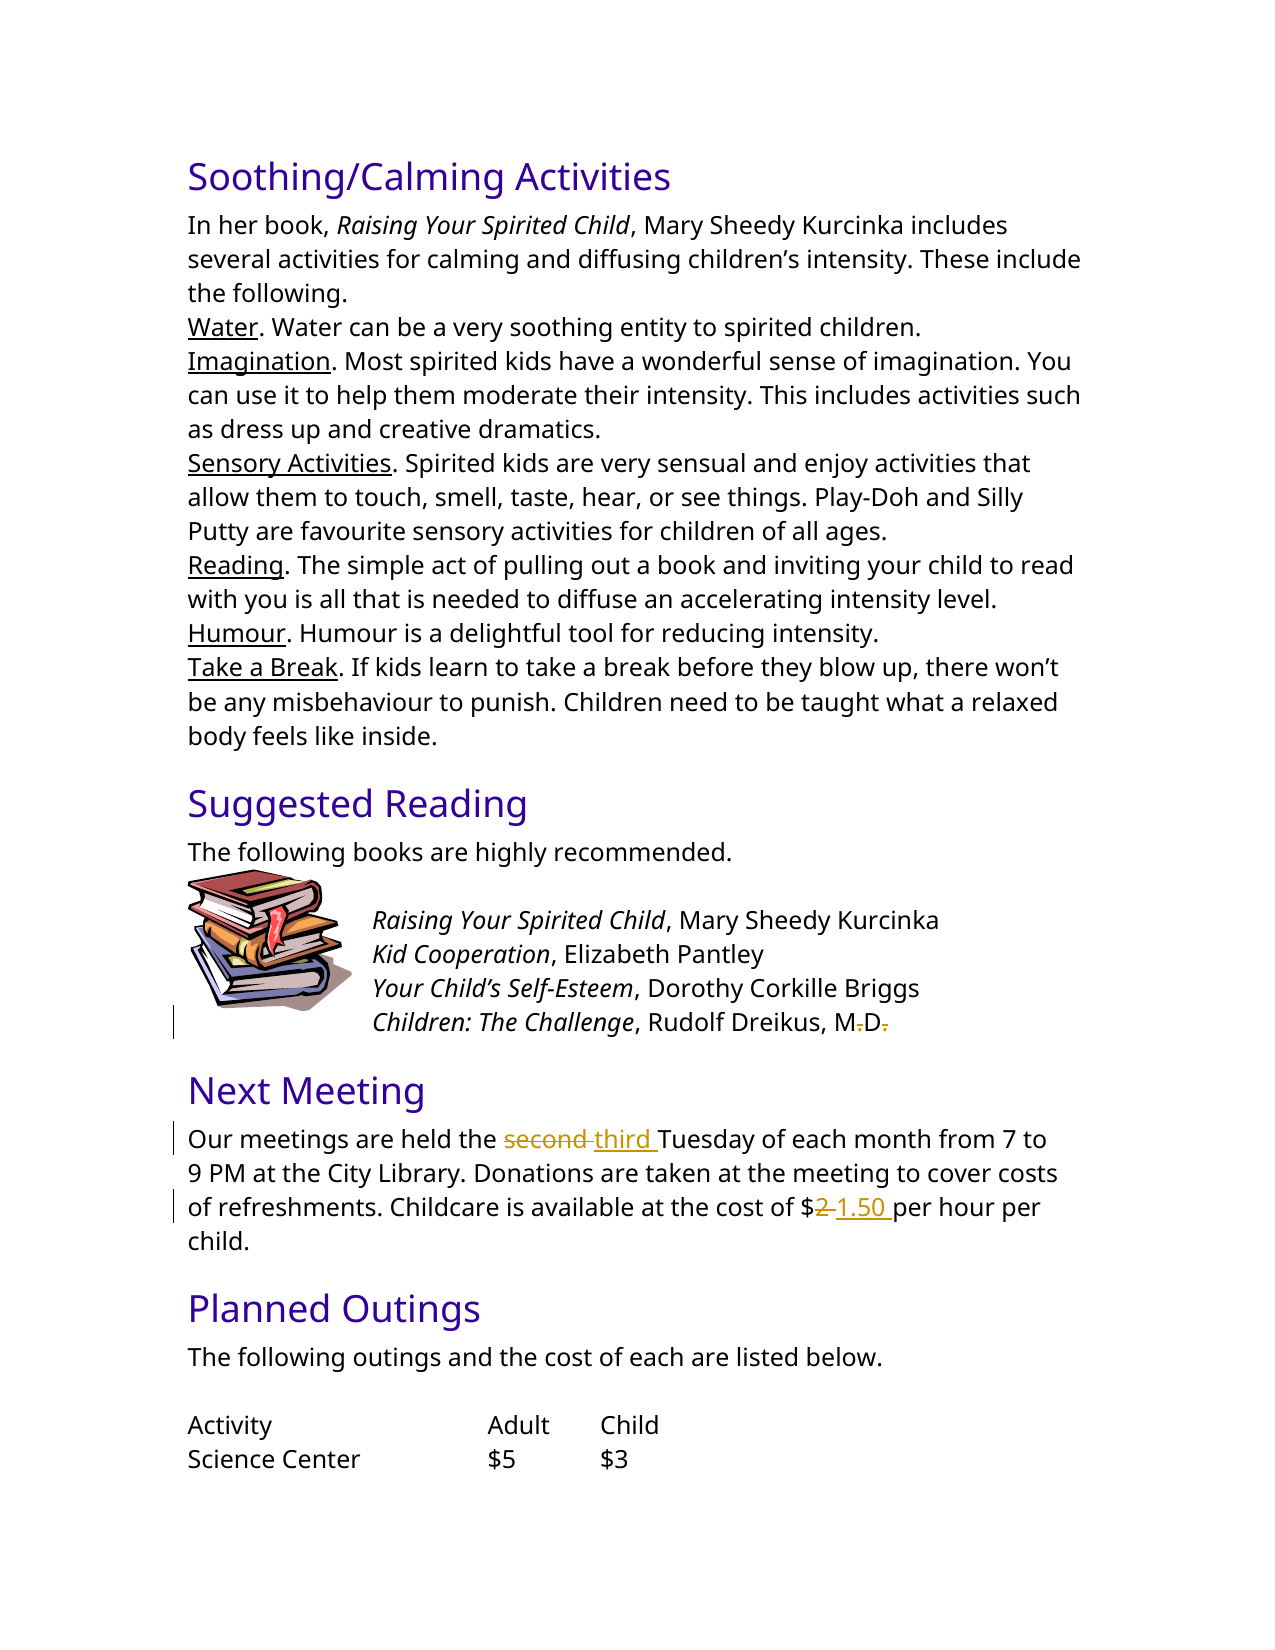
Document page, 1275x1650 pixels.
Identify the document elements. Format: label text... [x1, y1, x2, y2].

text Science Center $5 $3 [187, 1442, 1087, 1476]
text In her book, Raising Your Spirited Child, Mary Sheedy Kurcinka includes several activities for calming and diffusing children’s intensity. These include the following. [187, 207, 1087, 309]
subtitle Next Meeting [187, 1064, 1087, 1115]
text Humour. Humour is a delightful tool for reducing intensity. [187, 616, 1087, 650]
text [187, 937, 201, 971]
text Water. Water can be a very soothing entity to spirited children. [187, 309, 1087, 343]
text Your Child’s Self-Esteem, Dorothy Corkille Briggs [317, 971, 1087, 1005]
text Take a Break. If kids learn to take a break before they blow up, there won’t be any misbehaviour to punish. Children need to be taught what a relaxed body feels like inside. [187, 650, 1087, 752]
text Kid Cooperation, Elizabeth Pantley [323, 937, 1087, 971]
text Raising Your Spirited Child, Mary Sheedy Kurcinka [311, 903, 1087, 937]
text Imagination. Most spirited kids have a wonderful sense of imagination. You can use it to help them moderate their intensity. This includes activities such as dress up and creative dramatics. [187, 343, 1087, 446]
text Activity Adult Child [187, 1408, 1087, 1442]
text Our meetings are held the Tuesday of each month from to at the City Library. Donations are taken at the meeting to cover costs of refreshments. Childcare is available at the cost of $per hour per child. [187, 1121, 1087, 1257]
subtitle Soothing/Calming Activities [187, 150, 1087, 201]
text The following books are highly recommended. [187, 834, 1087, 869]
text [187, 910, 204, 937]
text . The simple act of pulling out a book and inviting your child to read with you is all that is needed to diffuse an accelerating intensity level. [187, 548, 1087, 616]
text The following outings and the cost of each are listed below. [187, 1340, 1087, 1374]
text Children: The Challenge, Rudolf Dreikus, MD [187, 1005, 1087, 1039]
text Sensory Activities. Spirited kids are very sensual and enjoy activities that allow them to touch, smell, taste, hear, or see things. Play-Doh and Silly Putty are favourite sensory activities for children of all ages. [187, 446, 1087, 548]
subtitle Planned Outings [187, 1282, 1087, 1333]
subtitle Suggested [187, 777, 1087, 828]
